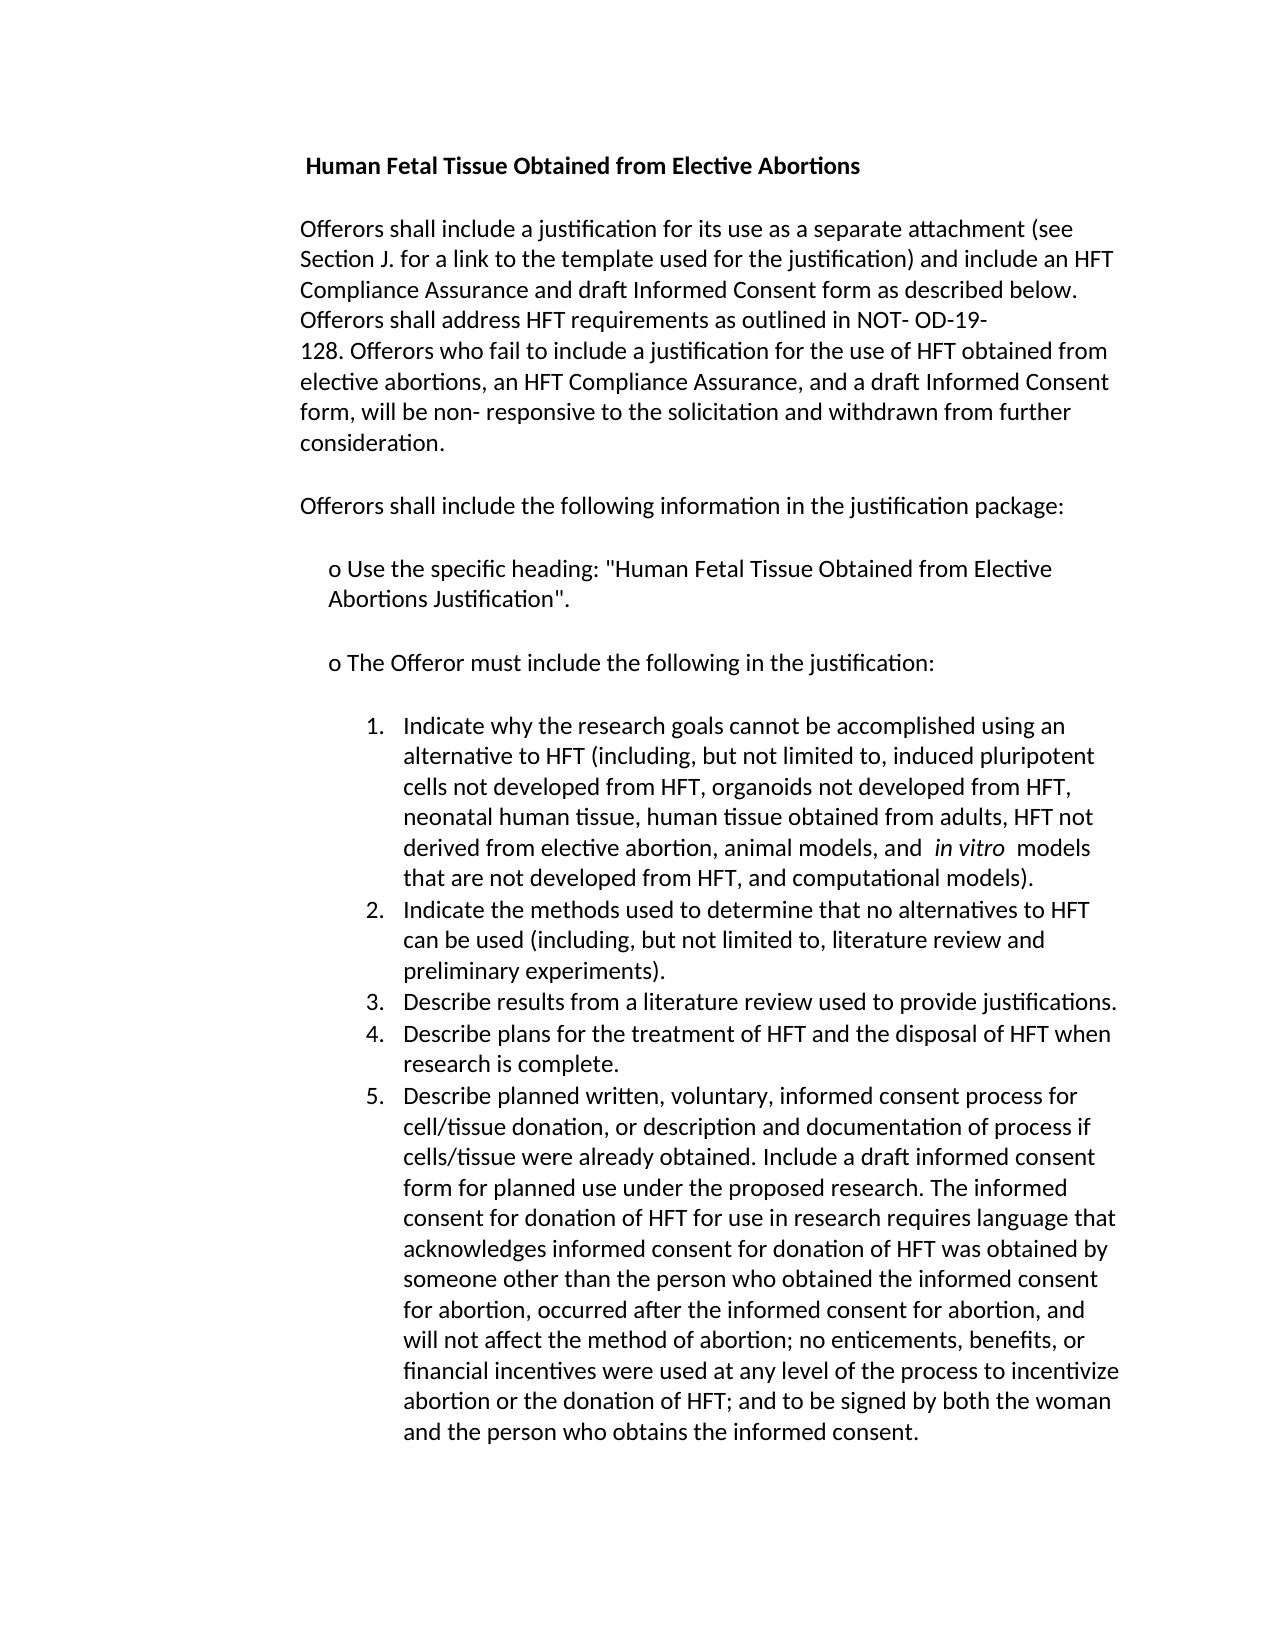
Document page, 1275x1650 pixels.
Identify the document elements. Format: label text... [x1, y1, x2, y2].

list Describe planned written, voluntary, informed consent process for cell/tissue donation, or description and documentation of process if cells/tissue were already obtained. Include a draft informed consent form for planned use under the proposed research. The informed consent for donation of HFT for use in research requires language that acknowledges informed consent for donation of HFT was obtained by someone other than the person who obtained the informed consent for abortion, occurred after the informed consent for abortion, and will not affect the method of abortion; no enticements, benefits, or financial incentives were used at any level of the process to incentivize abortion or the donation of HFT; and to be signed by both the woman and the person who obtains the informed consent. [366, 1080, 1125, 1446]
list Indicate the methods used to determine that no alternatives to HFT can be used (including, but not limited to, literature review and preliminary experiments). [366, 894, 1125, 986]
text o The Offeror must include the following in the justification: [328, 647, 1125, 677]
text Offerors shall include the following information in the justification package: [300, 490, 1116, 520]
list Describe plans for the treatment of HFT and the disposal of HFT when research is complete. [366, 1018, 1125, 1079]
list Indicate why the research goals cannot be accomplished using an alternative to HFT (including, but not limited to, induced pluripotent cells not developed from HFT, organoids not developed from HFT, neonatal human tissue, human tissue obtained from adults, HFT not derived from elective abortion, animal models, and in vitro models that are not developed from HFT, and computational models). [366, 710, 1125, 893]
text Human Fetal Tissue Obtained from Elective Abortions [300, 150, 1116, 181]
list Describe results from a literature review used to provide justifications. [366, 987, 1125, 1017]
text Offerors shall include a justification for its use as a separate attachment (see Section J. for a link to the template used for the justification) and include an HFT Compliance Assurance and draft Informed Consent form as described below. Offerors shall address HFT requirements as outlined in NOT- OD-19-128. Offerors who fail to include a justification for the use of HFT obtained from elective abortions, an HFT Compliance Assurance, and a draft Informed Consent form, will be non- responsive to the solicitation and withdrawn from further consideration. [300, 213, 1116, 457]
text o Use the specific heading: "Human Fetal Tissue Obtained from Elective Abortions Justification". [328, 553, 1125, 614]
